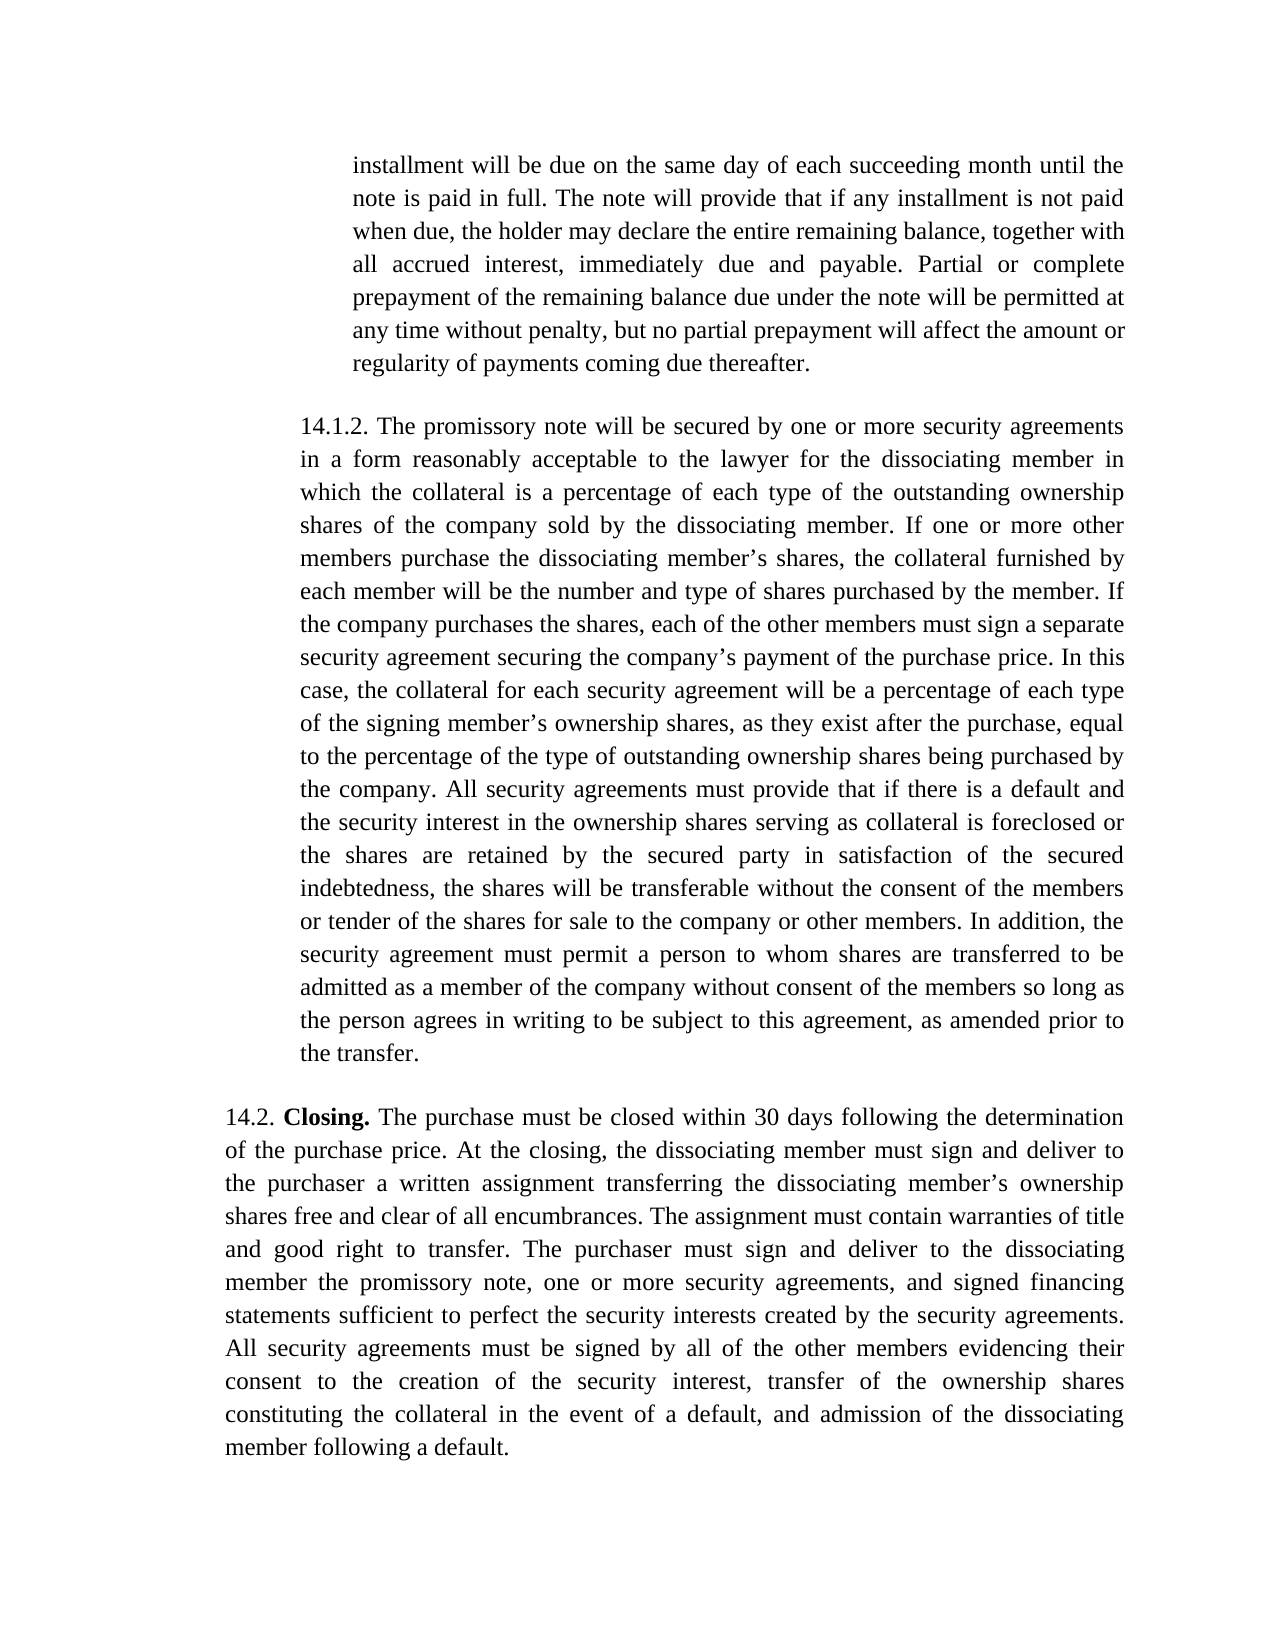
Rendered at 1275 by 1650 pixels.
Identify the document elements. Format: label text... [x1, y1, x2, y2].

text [352, 150, 1125, 377]
text 14.1.2. The promissory note will be secured by one or more security agreements in a form reasonably acceptable to the lawyer for the dissociating member in which the collateral is a percentage of each type of the outstanding ownership shares of the company sold by the dissociating member. If one or more other members purchase the dissociating member’s shares, the collateral furnished by each member will be the number and type of shares purchased by the member. If the company purchases the shares, each of the other members must sign a separate security agreement securing the company’s payment of the purchase price. In this case, the collateral for each security agreement will be a percentage of each type of the signing member’s ownership shares, as they exist after the purchase, equal to the percentage of the type of outstanding ownership shares being purchased by the company. All security agreements must provide that if there is a default and the security interest in the ownership shares serving as collateral is foreclosed or the shares are retained by the secured party in satisfaction of the secured indebtedness, the shares will be transferable without the consent of the members or tender of the shares for sale to the company or other members. In addition, the security agreement must permit a person to whom shares are transferred to be admitted as a member of the company without consent of the members so long as the person agrees in writing to be subject to this agreement, as amended prior to the transfer. [300, 411, 1125, 1067]
text 14.2. Closing. The purchase must be closed within 30 days following the determination of the purchase price. At the closing, the dissociating member must sign and deliver to the purchaser a written assignment transferring the dissociating member’s ownership shares free and clear of all encumbrances. The assignment must contain warranties of title and good right to transfer. The purchaser must sign and deliver to the dissociating member the promissory note, one or more security agreements, and signed financing statements sufficient to perfect the security interests created by the security agreements. All security agreements must be signed by all of the other members evidencing their consent to the creation of the security interest, transfer of the ownership shares constituting the collateral in the event of a default, and admission of the dissociating member following a default. [225, 1102, 1125, 1461]
